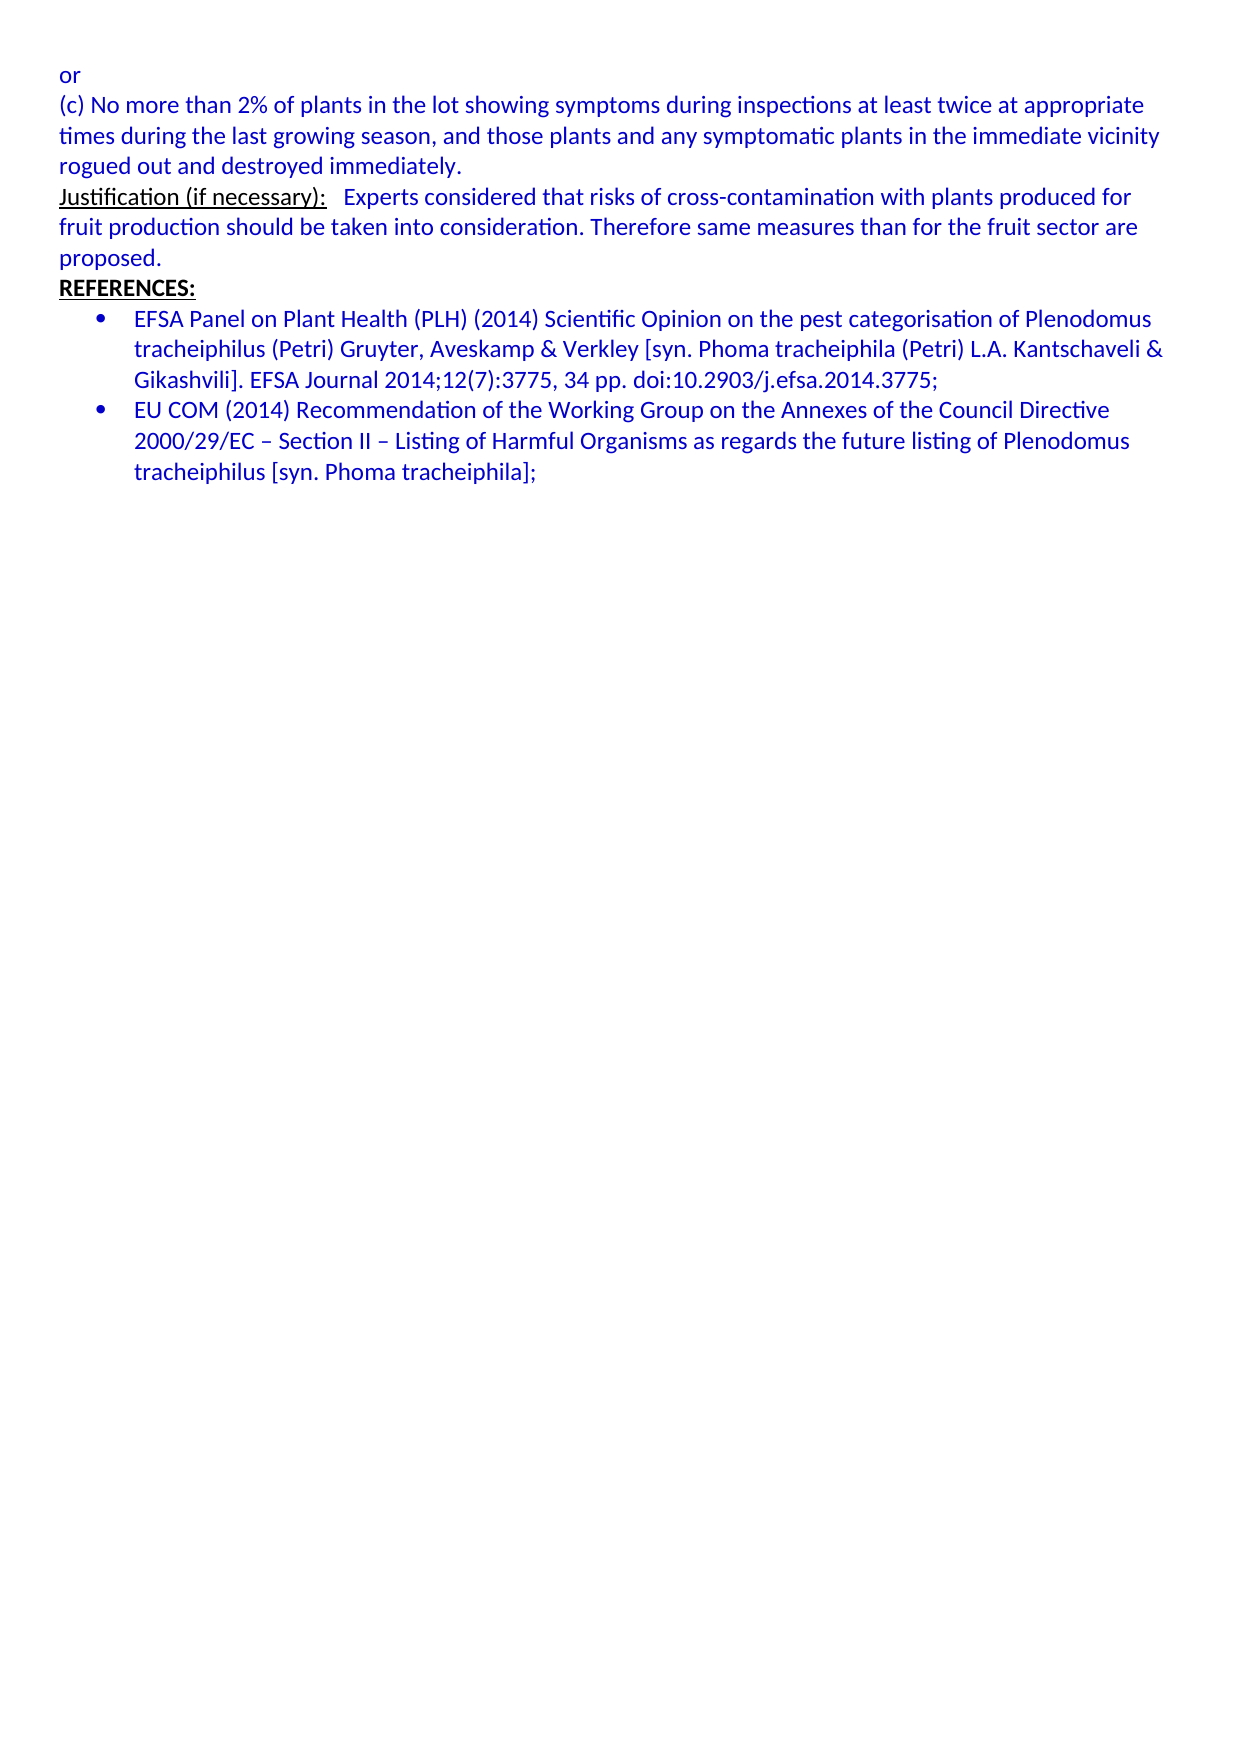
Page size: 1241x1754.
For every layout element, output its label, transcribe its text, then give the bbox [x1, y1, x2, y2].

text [59, 59, 1181, 303]
list EU COM (2014) Recommendation of the Working Group on the Annexes of the Council Directive 2000/29/EC – Section II – Listing of Harmful Organisms as regards the future listing of Plenodomus tracheiphilus [syn. Phoma tracheiphila]; [96, 395, 1181, 486]
list EFSA Panel on Plant Health (PLH) (2014) Scientific Opinion on the pest categorisation of Plenodomus tracheiphilus (Petri) Gruyter, Aveskamp & Verkley [syn. Phoma tracheiphila (Petri) L.A. Kantschaveli & Gikashvili]. EFSA Journal 2014;12(7):3775, 34 pp. doi:10.2903/j.efsa.2014.3775; [96, 303, 1181, 395]
